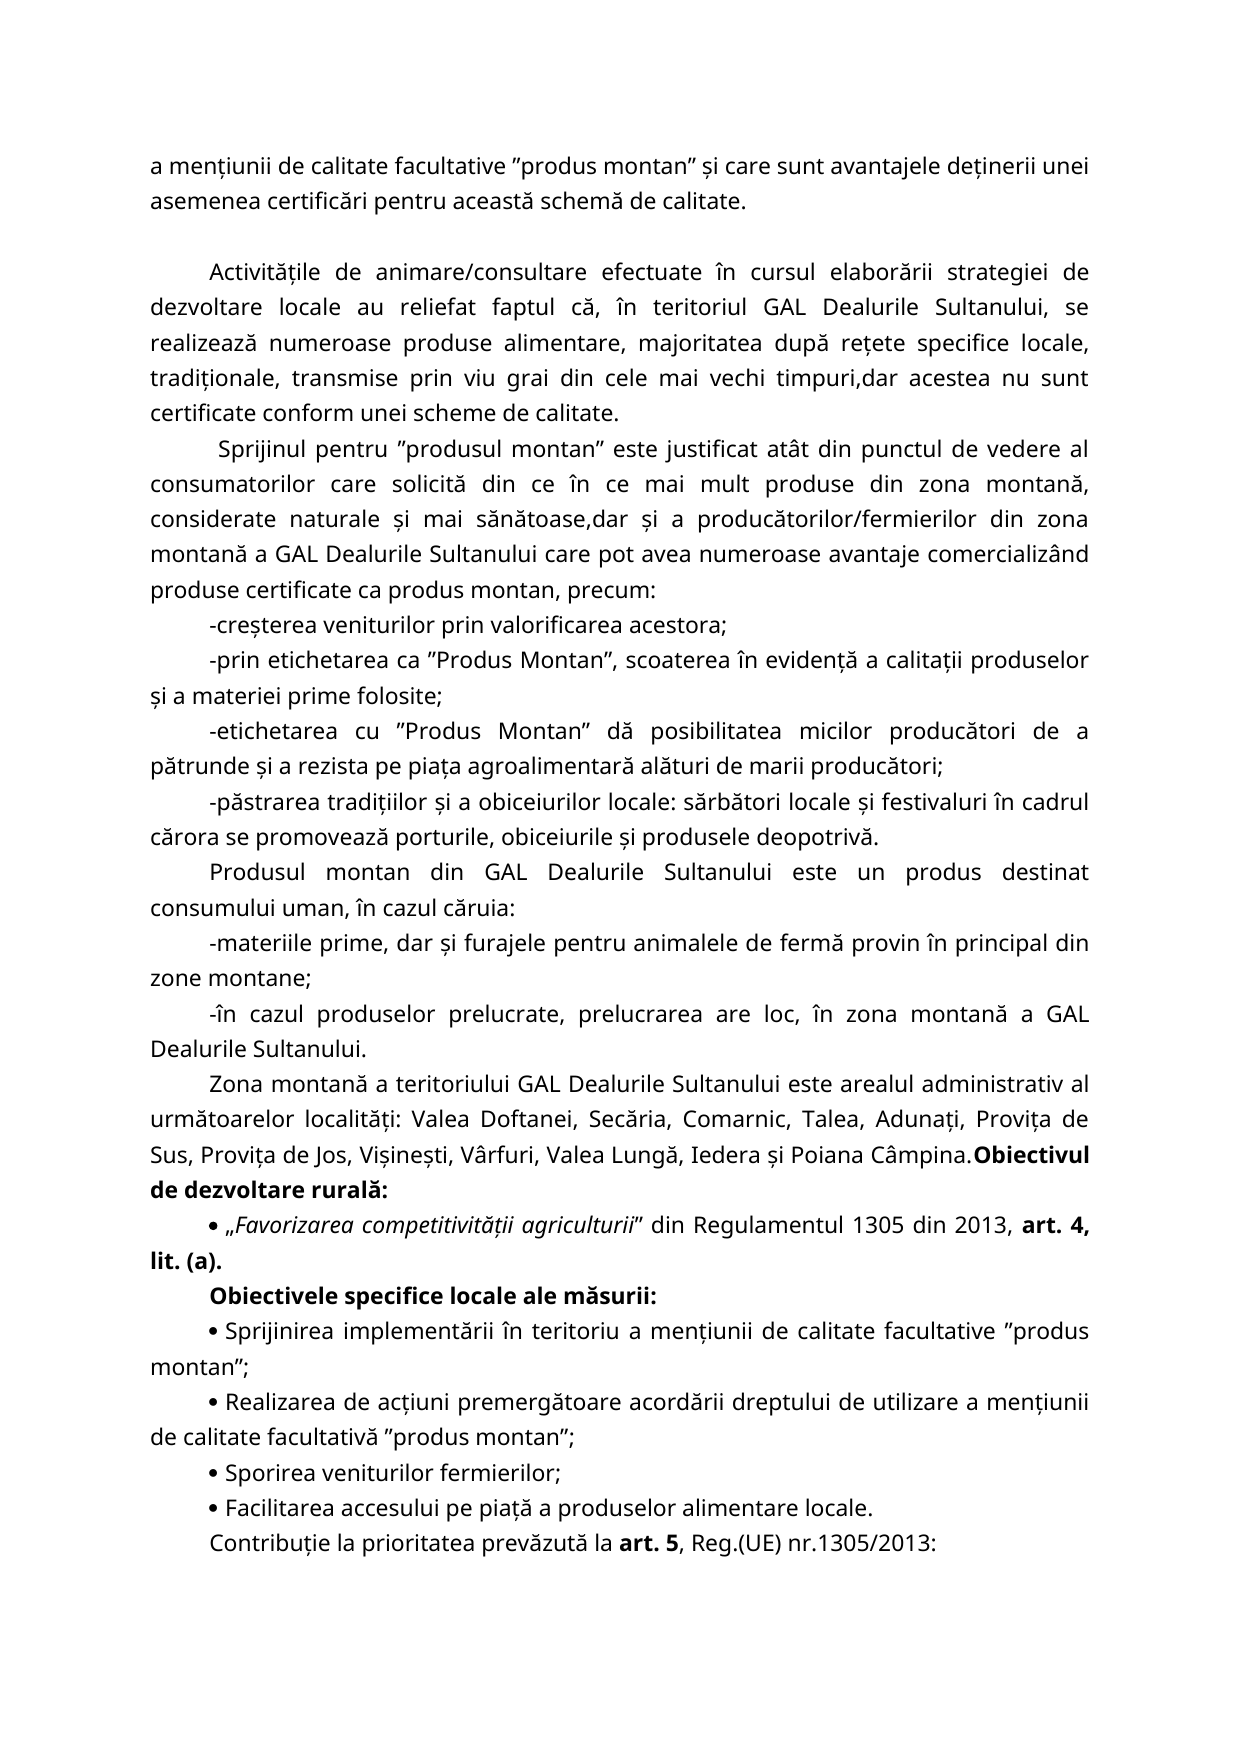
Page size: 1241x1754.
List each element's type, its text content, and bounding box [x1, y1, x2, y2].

text -etichetarea cu ”Produs Montan” dă posibilitatea micilor producători de a pătrunde și a rezista pe piața agroalimentară alături de marii producători; [150, 715, 1090, 782]
list Sprijinirea implementării în teritoriu a mențiunii de calitate facultative ”produs montan”; [150, 1315, 1090, 1382]
text Obiectivele specifice locale ale măsurii: [150, 1280, 1090, 1311]
list „Favorizarea competitivității agriculturii” din Regulamentul 1305 din 2013, art. 4, lit. (a). [150, 1209, 1090, 1276]
text -păstrarea tradițiilor și a obiceiurilor locale: sărbători locale și festivaluri în cadrul cărora se promovează porturile, obiceiurile și produsele deopotrivă. [150, 786, 1090, 852]
text -materiile prime, dar și furajele pentru animalele de fermă provin în principal din zone montane; [150, 927, 1090, 993]
text -creșterea veniturilor prin valorificarea acestora; [150, 609, 1090, 640]
text Produsul montan din GAL Dealurile Sultanului este un produs destinat consumului uman, în cazul căruia: [150, 856, 1090, 923]
text Contribuție la prioritatea prevăzută la art. 5, Reg.(UE) nr.1305/2013: [150, 1527, 1090, 1558]
text -în cazul produselor prelucrate, prelucrarea are loc, în zona montană a GAL Dealurile Sultanului. [150, 997, 1090, 1064]
text Activitățile de animare/consultare efectuate în cursul elaborării strategiei de dezvoltare locale au reliefat faptul că, în teritoriul GAL Dealurile Sultanului, se realizează numeroase produse alimentare, majoritatea după rețete specifice locale, tradiționale, transmise prin viu grai din cele mai vechi timpuri,dar acestea nu sunt certificate conform unei scheme de calitate. [150, 256, 1090, 428]
list Realizarea de acțiuni premergătoare acordării dreptului de utilizare a mențiunii de calitate facultativă ”produs montan”; [150, 1386, 1090, 1452]
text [150, 150, 1090, 217]
list Sporirea veniturilor fermierilor; [150, 1457, 1090, 1488]
list Facilitarea accesului pe piață a produselor alimentare locale. [150, 1492, 1090, 1523]
text Zona montană a teritoriului GAL Dealurile Sultanului este arealul administrativ al următoarelor localități: Valea Doftanei, Secăria, Comarnic, Talea, Adunați, Provița de Sus, Provița de Jos, Vișinești, Vârfuri, Valea Lungă, Iedera și Poiana Câmpina.Obiectivul de dezvoltare rurală: [150, 1068, 1090, 1205]
text -prin etichetarea ca ”Produs Montan”, scoaterea în evidență a calitații produselor și a materiei prime folosite; [150, 644, 1090, 711]
text Sprijinul pentru ”produsul montan” este justificat atât din punctul de vedere al consumatorilor care solicită din ce în ce mai mult produse din zona montană, considerate naturale și mai sănătoase,dar și a producătorilor/fermierilor din zona montană a GAL Dealurile Sultanului care pot avea numeroase avantaje comercializând produse certificate ca produs montan, precum: [150, 432, 1090, 605]
